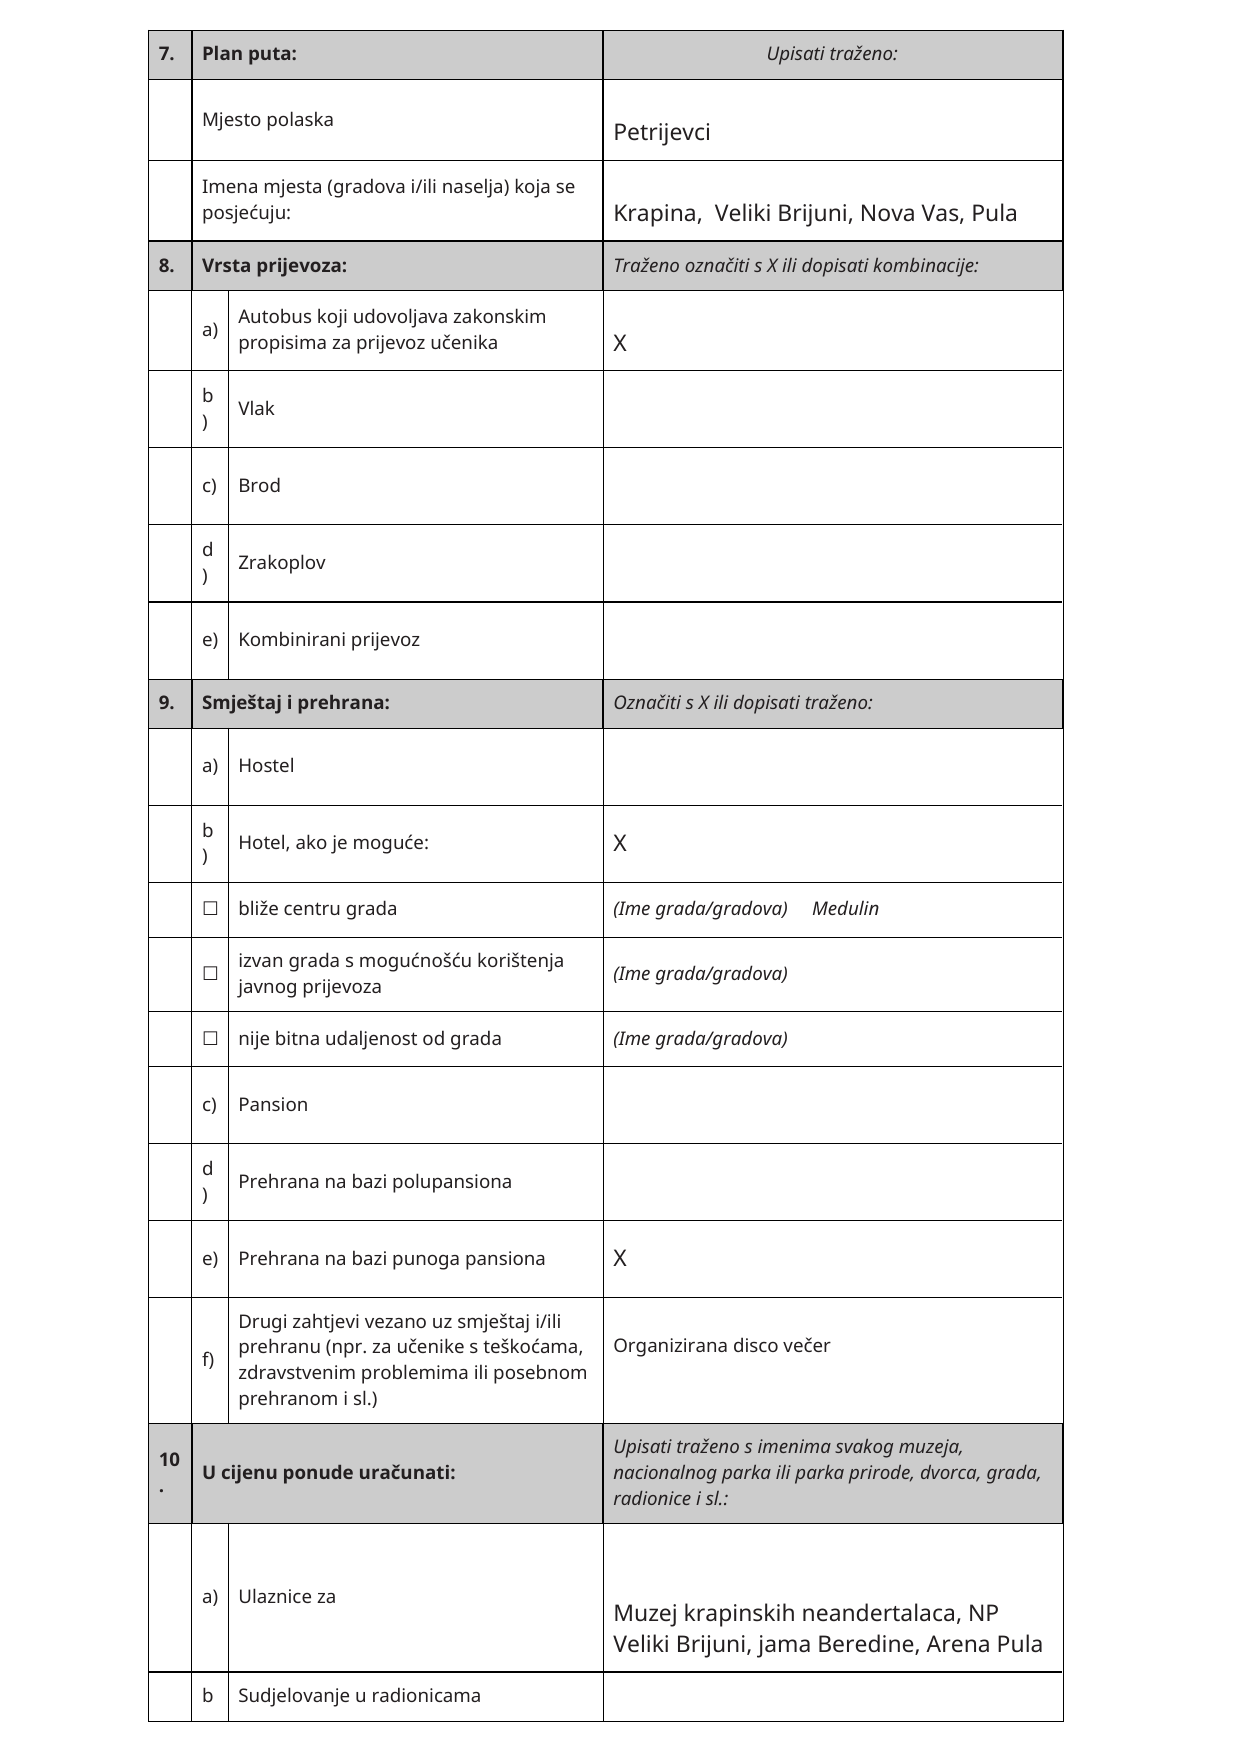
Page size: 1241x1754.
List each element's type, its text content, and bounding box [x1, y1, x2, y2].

table_cell c) [192, 448, 228, 524]
table_cell X [604, 805, 1063, 882]
table_cell [149, 938, 191, 1011]
table_cell [149, 1144, 191, 1220]
table_cell [149, 371, 191, 447]
table_cell d) [192, 525, 228, 601]
table_cell c) [192, 1067, 228, 1143]
table_cell Hotel, ako je moguće: [229, 806, 603, 882]
table_cell b) [192, 1673, 228, 1721]
table_cell Mjesto polaska [193, 80, 602, 159]
table_cell ☐ [192, 938, 228, 1011]
table_cell Upisati traženo s imenima svakog muzeja, nacionalnog parka ili parka prirode, dvorca, grada, radionice i sl.: [604, 1424, 1062, 1523]
table_cell Organizirana disco večer [604, 1297, 1063, 1423]
table_cell Autobus koji udovoljava zakonskim propisima za prijevoz učenika [229, 291, 603, 370]
table_cell [149, 1298, 191, 1423]
table_cell Petrijevci [604, 80, 1062, 159]
table_cell nije bitna udaljenost od grada [229, 1012, 603, 1066]
table_cell Krapina, Veliki Brijuni, Nova Vas, Pula [604, 161, 1062, 240]
table_cell Vrsta prijevoza: [193, 242, 602, 290]
table_cell U cijenu ponude uračunati: [193, 1424, 602, 1523]
table_cell ☐ [192, 1012, 228, 1066]
table_cell [149, 1067, 191, 1143]
table_cell Imena mjesta (gradova i/ili naselja) koja se posjećuju: [193, 161, 602, 240]
table_cell [604, 1066, 1063, 1143]
table_cell Upisati traženo: [604, 31, 1062, 79]
table_cell [604, 601, 1063, 678]
table_cell [604, 370, 1063, 447]
table_cell Prehrana na bazi punoga pansiona [229, 1221, 603, 1297]
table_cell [229, 1673, 603, 1721]
table_cell X [604, 291, 1063, 370]
table_cell a) [192, 729, 228, 805]
table_cell [149, 448, 191, 524]
table_cell [149, 806, 191, 882]
table_cell [604, 447, 1063, 524]
table_cell 8. [149, 242, 191, 290]
table_cell [149, 525, 191, 601]
table_cell Brod [229, 448, 603, 524]
table_cell bliže centru grada [229, 883, 603, 937]
table_cell [604, 1143, 1063, 1220]
table_cell Plan puta: [193, 31, 602, 79]
table_cell [149, 1524, 191, 1671]
table_cell [604, 1671, 1063, 1721]
table_cell [149, 1221, 191, 1297]
table_cell [149, 603, 191, 678]
table_cell [149, 161, 191, 240]
table_cell [604, 524, 1063, 601]
table_cell ☐ [192, 883, 228, 937]
table_cell Prehrana na bazi polupansiona [229, 1144, 603, 1220]
table_cell Označiti s X ili dopisati traženo: [604, 680, 1062, 728]
table_cell [149, 1673, 191, 1721]
table_cell [149, 291, 191, 370]
table_cell [149, 1012, 191, 1066]
table_cell Hostel [229, 729, 603, 805]
table_cell Ulaznice za [229, 1524, 603, 1671]
table_cell [149, 729, 191, 805]
table_cell 7. [149, 31, 191, 79]
table_cell b) [192, 371, 228, 447]
table_cell e) [192, 603, 228, 678]
table_cell a) [192, 291, 228, 370]
table_cell [149, 80, 191, 159]
table_cell 9. [149, 680, 191, 728]
table_cell izvan grada s mogućnošću korištenja javnog prijevoza [229, 938, 603, 1011]
table_cell [604, 729, 1063, 805]
table_cell (Ime grada/gradova) [604, 1011, 1063, 1066]
table_cell a) [192, 1524, 228, 1671]
table_cell (Ime grada/gradova) Medulin [604, 882, 1063, 937]
table_cell f) [192, 1298, 228, 1423]
table_cell Kombinirani prijevoz [229, 603, 603, 678]
table_cell X [604, 1220, 1063, 1297]
table_cell (Ime grada/gradova) [604, 937, 1063, 1011]
table_cell [149, 883, 191, 937]
table_cell Zrakoplov [229, 525, 603, 601]
table_cell Vlak [229, 371, 603, 447]
table_cell Muzej krapinskih neandertalaca, NP Veliki Brijuni, jama Beredine, Arena Pula [604, 1524, 1063, 1671]
table_cell d) [192, 1144, 228, 1220]
table_cell Traženo označiti s X ili dopisati kombinacije: [604, 242, 1062, 290]
table_cell Drugi zahtjevi vezano uz smještaj i/ili prehranu (npr. za učenike s teškoćama, zdravstvenim problemima ili posebnom prehranom i sl.) [229, 1298, 603, 1423]
table_cell e) [192, 1221, 228, 1297]
table_cell 10. [149, 1424, 191, 1523]
table_cell b) [192, 806, 228, 882]
table_cell Pansion [229, 1067, 603, 1143]
table_cell Smještaj i prehrana: [193, 680, 602, 728]
